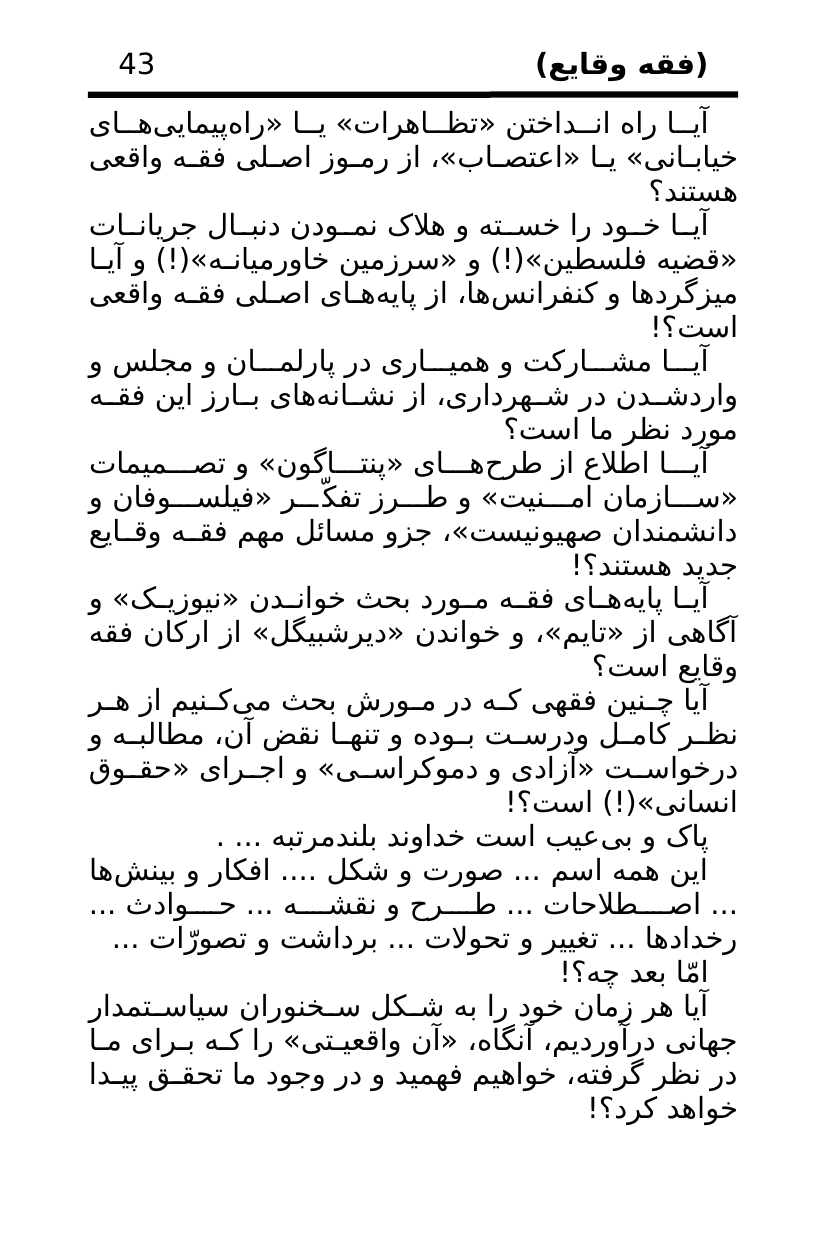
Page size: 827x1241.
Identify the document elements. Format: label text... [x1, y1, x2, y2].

text آیا اطلاع از طرح‌های «پنتاگون» و تصمیمات «سازمان امنیت» و طرز تفکّر «فیلسوفان و دانشمندان صهیونیست»، جزو مسائل مهم فقه وقایع جدید هستند؟! [89, 446, 738, 582]
text آیا هر زمان خود را به شکل سخنوران سیاستمدار جهانی درآوردیم، آنگاه، «آن واقعیتی» را که برای ما در نظر گرفته، خواهیم فهمید و در وجود ما تحقق پیدا خواهد کرد؟! [89, 989, 738, 1125]
text آیا راه انداختن «تظاهرات» یا «راه‌پیمایی‌های خیابانی» یا «اعتصاب»، از رموز اصلی فقه واقعی هستند؟ [89, 106, 738, 208]
text آیا خود را خسته و هلاک نمودن دنبال جریانات «قضیه فلسطین»(!) و «سرزمین خاورمیانه»(!) و آیا میزگردها و کنفرانس‌ها، از پایه‌های اصلی فقه واقعی است؟! [89, 208, 738, 344]
text پاک و بی‌عیب است خداوند بلندمرتبه ... . [89, 819, 738, 853]
text این همه اسم ... صورت و شکل .... افکار و بینش‌ها ... اصطلاحات ... طرح و نقشه ... حوادث ... رخدادها ... تغییر و تحولات ... برداشت و تصورّات ... [89, 853, 738, 955]
text آیا چنین فقهی که در مورش بحث می‌کنیم از هر نظر کامل ودرست بوده و تنها نقض آن، مطالبه و درخواست «آزادی و دموکراسی» و اجرای «حقوق انسانی»(!) است؟! [89, 684, 738, 819]
text آیا مشارکت و همیاری در پارلمان و مجلس و واردشدن در شهرداری، از نشانه‌های بارز این فقه مورد نظر ما است؟ [89, 344, 738, 446]
text امّا بعد چه؟! [89, 955, 738, 989]
text آیا پایه‌های فقه مورد بحث خواندن «نیوزیک» و آگاهی از «تایم»، و خواندن «دیرشبیگل» از ارکان فقه وقایع است؟ [89, 582, 738, 684]
